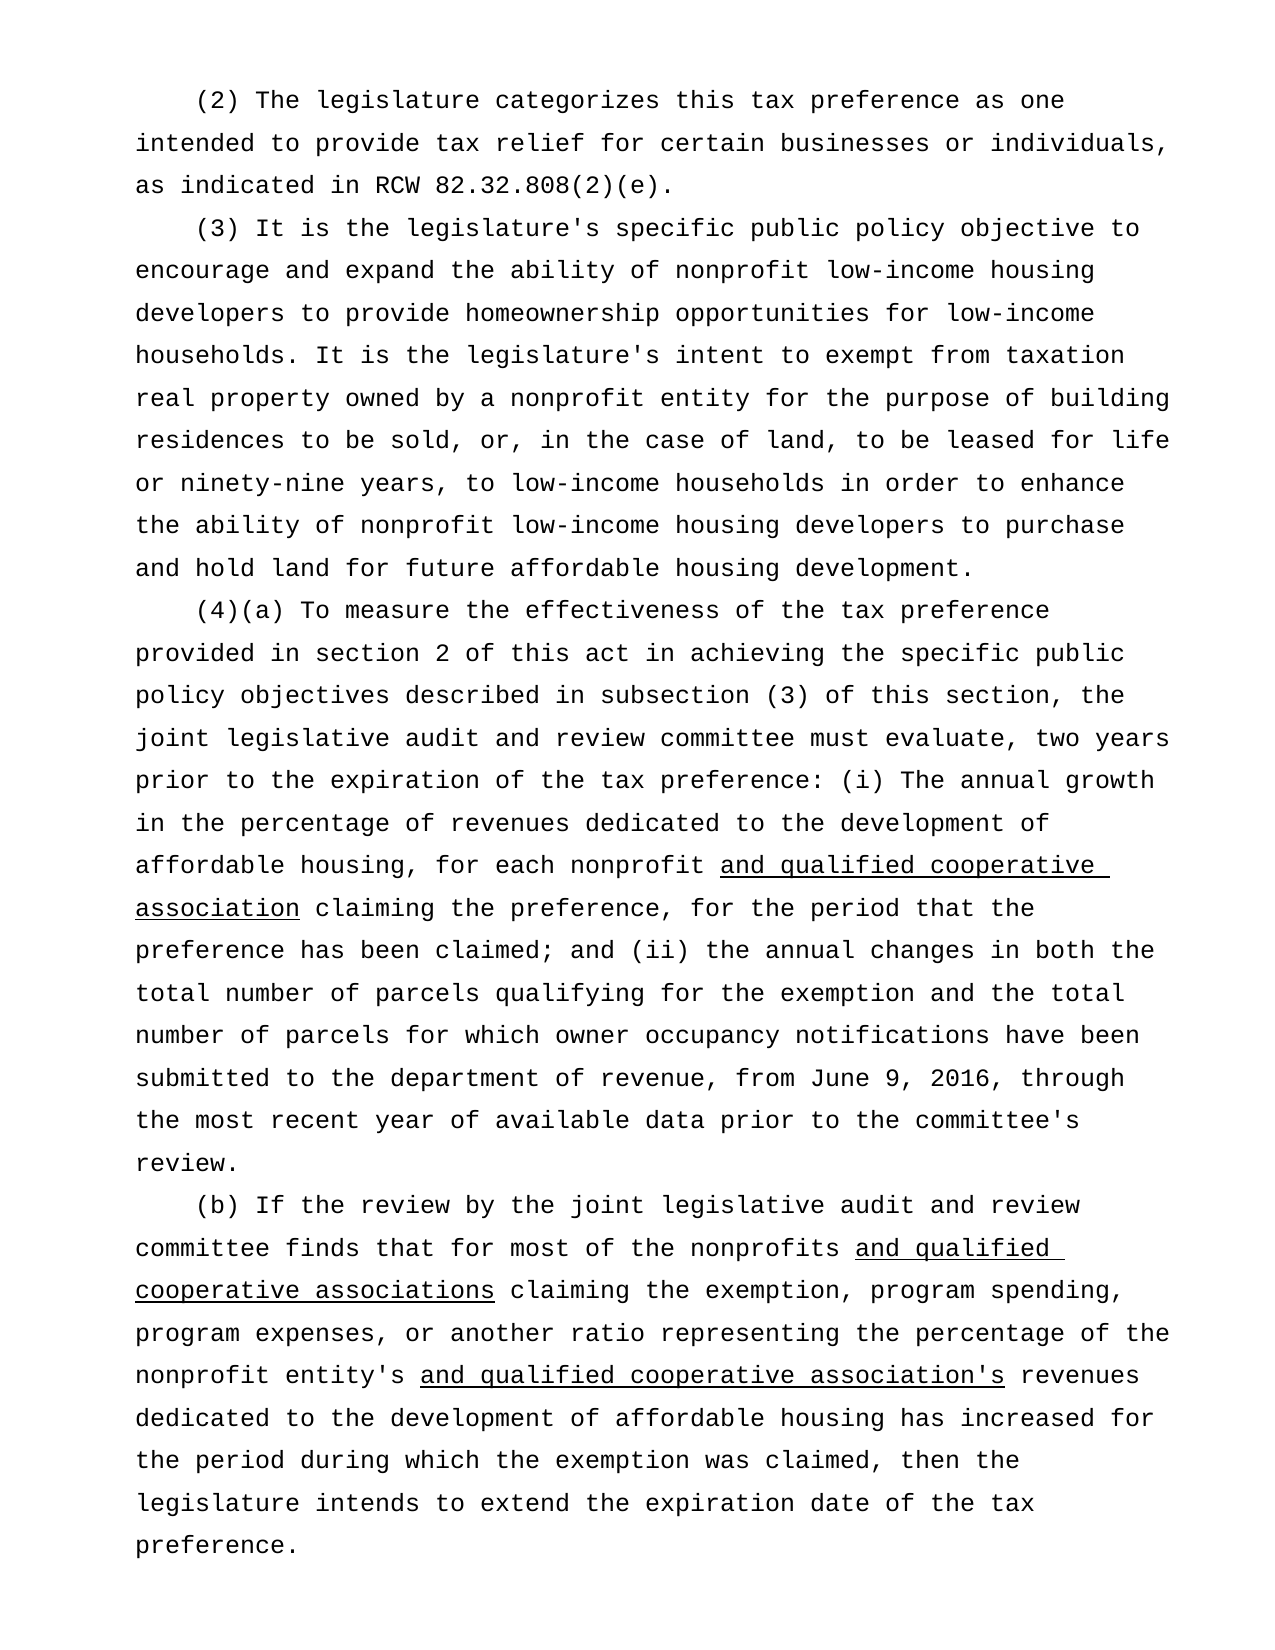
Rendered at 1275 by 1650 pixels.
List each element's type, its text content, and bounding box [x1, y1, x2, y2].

text (b) If the review by the joint legislative audit and review committee finds that for most of the nonprofits and qualified cooperative associations claiming the exemption, program spending, program expenses, or another ratio representing the percentage of the nonprofit entity's and qualified cooperative association's revenues dedicated to the development of affordable housing has increased for the period during which the exemption was claimed, then the legislature intends to extend the expiration date of the tax preference. [135, 1180, 1170, 1562]
text (3) It is the legislature's specific public policy objective to encourage and expand the ability of nonprofit low-income housing developers to provide homeownership opportunities for low-income households. It is the legislature's intent to exempt from taxation real property owned by a nonprofit entity for the purpose of building residences to be sold, or, in the case of land, to be leased for life or ninety-nine years, to low-income households in order to enhance the ability of nonprofit low-income housing developers to purchase and hold land for future affordable housing development. [135, 202, 1170, 585]
text (4)(a) To measure the effectiveness of the tax preference provided in section 2 of this act in achieving the specific public policy objectives described in subsection (3) of this section, the joint legislative audit and review committee must evaluate, two years prior to the expiration of the tax preference: (i) The annual growth in the percentage of revenues dedicated to the development of affordable housing, for each nonprofit and qualified cooperative association claiming the preference, for the period that the preference has been claimed; and (ii) the annual changes in both the total number of parcels qualifying for the exemption and the total number of parcels for which owner occupancy notifications have been submitted to the department of revenue, from June 9, 2016, through the most recent year of available data prior to the committee's review. [135, 585, 1170, 1180]
text (2) The legislature categorizes this tax preference as one intended to provide tax relief for certain businesses or individuals, as indicated in RCW 82.32.808(2)(e). [135, 75, 1170, 202]
